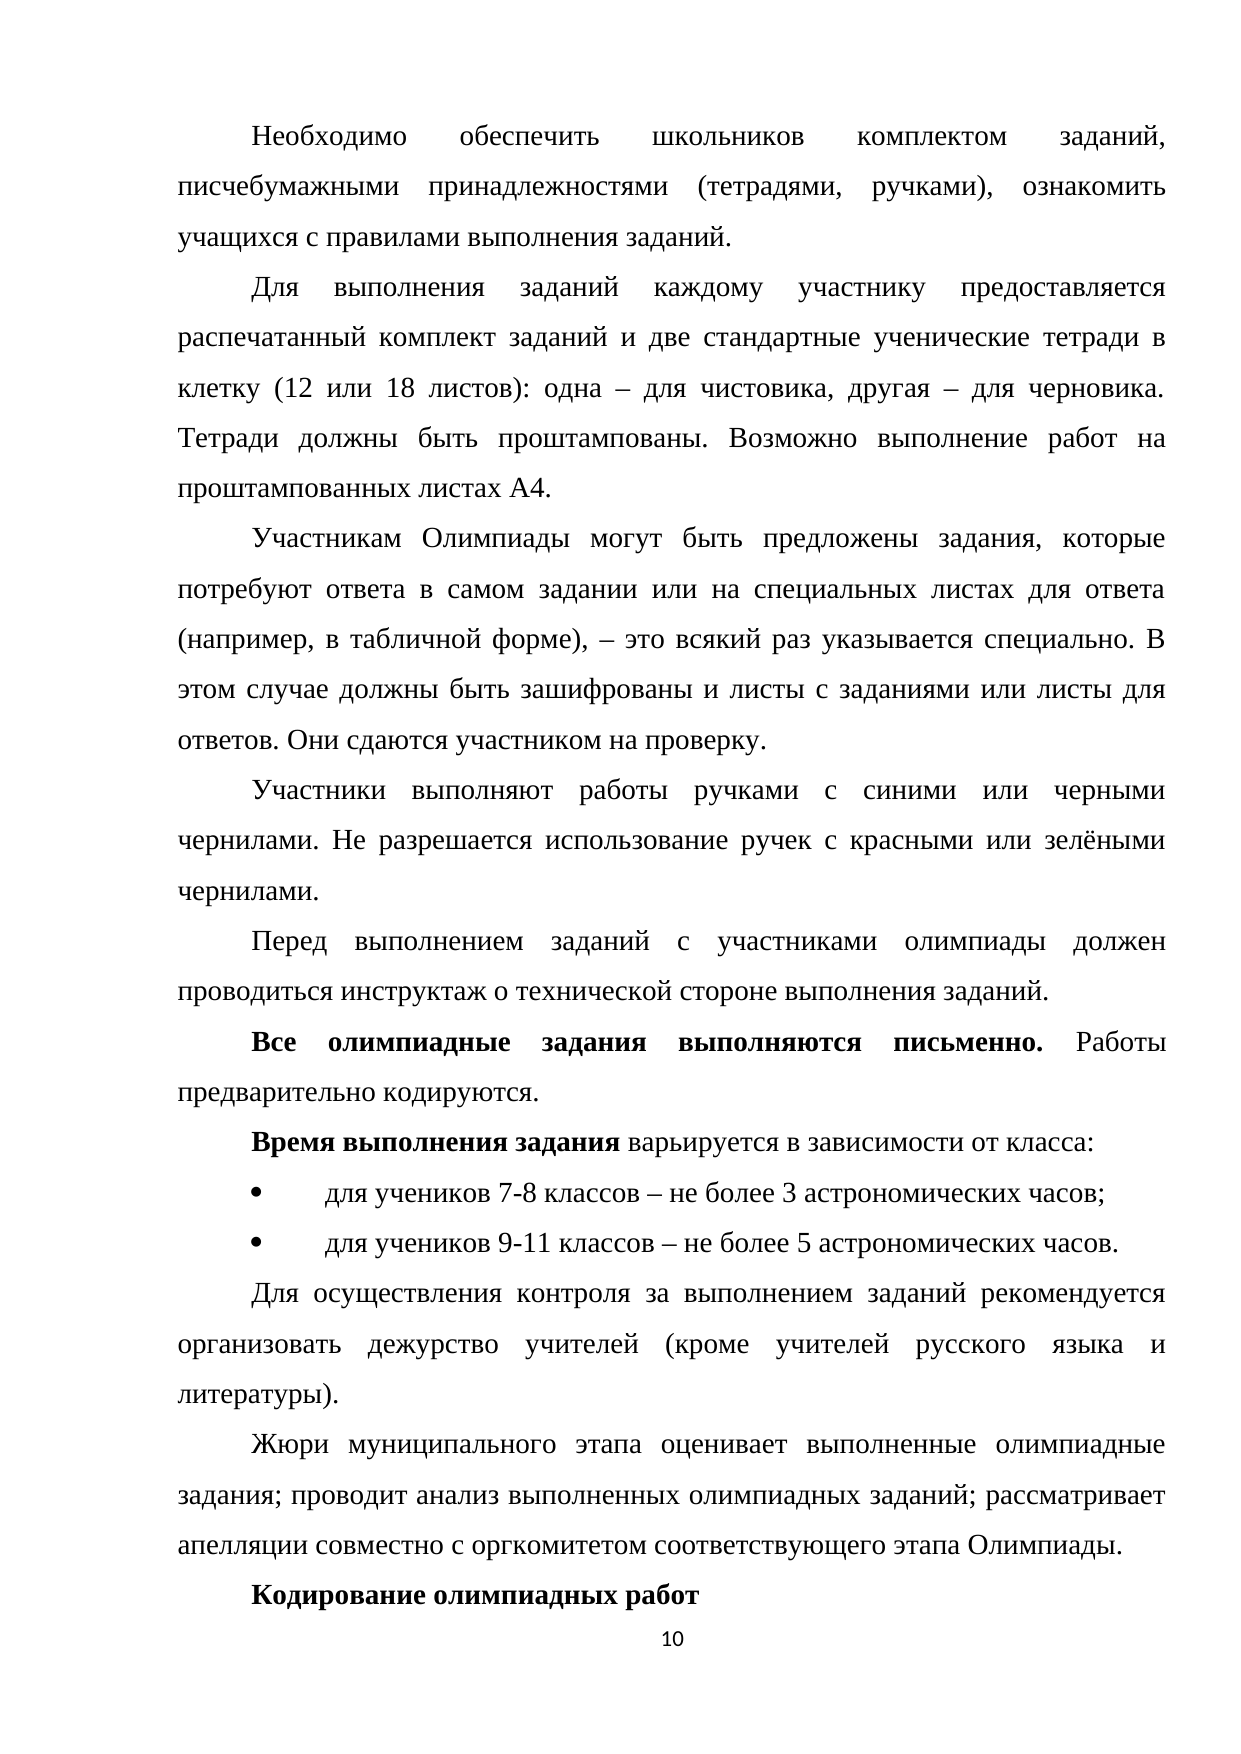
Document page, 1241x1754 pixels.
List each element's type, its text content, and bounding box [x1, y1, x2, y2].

text Жюри муниципального этапа оценивает выполненные олимпиадные задания; проводит анализ выполненных олимпиадных заданий; рассматривает апелляции совместно с оргкомитетом соответствующего этапа Олимпиады. [177, 1426, 1167, 1561]
text Для осуществления контроля за выполнением заданий рекомендуется организовать дежурство учителей (кроме учителей русского языка и литературы). [177, 1276, 1167, 1410]
text Время выполнения задания варьируется в зависимости от класса: [177, 1124, 1167, 1158]
text Необходимо обеспечить школьников комплектом заданий, писчебумажными принадлежностями (тетрадями, ручками), ознакомить учащихся с правилами выполнения заданий. [177, 118, 1167, 252]
text Все олимпиадные задания выполняются письменно. Работы предварительно кодируются. [177, 1024, 1167, 1108]
text Перед выполнением заданий с участниками олимпиады должен проводиться инструктаж о технической стороне выполнения заданий. [177, 923, 1167, 1007]
list для учеников 7-8 классов – не более 3 астрономических часов; [177, 1175, 1167, 1208]
list для учеников 9-11 классов – не более 5 астрономических часов. [177, 1225, 1167, 1259]
text Участникам Олимпиады могут быть предложены задания, которые потребуют ответа в самом задании или на специальных листах для ответа (например, в табличной форме), – это всякий раз указывается специально. В этом случае должны быть зашифрованы и листы с заданиями или листы для ответов. Они сдаются участником на проверку. [177, 521, 1167, 755]
text Кодирование олимпиадных работ [177, 1577, 1167, 1611]
text Участники выполняют работы ручками с синими или черными чернилами. Не разрешается использование ручек с красными или зелёными чернилами. [177, 772, 1167, 906]
text Для выполнения заданий каждому участнику предоставляется распечатанный комплект заданий и две стандартные ученические тетради в клетку (12 или 18 листов): одна – для чистовика, другая – для черновика. Тетради должны быть проштампованы. Возможно выполнение работ на проштампованных листах А4. [177, 269, 1167, 504]
